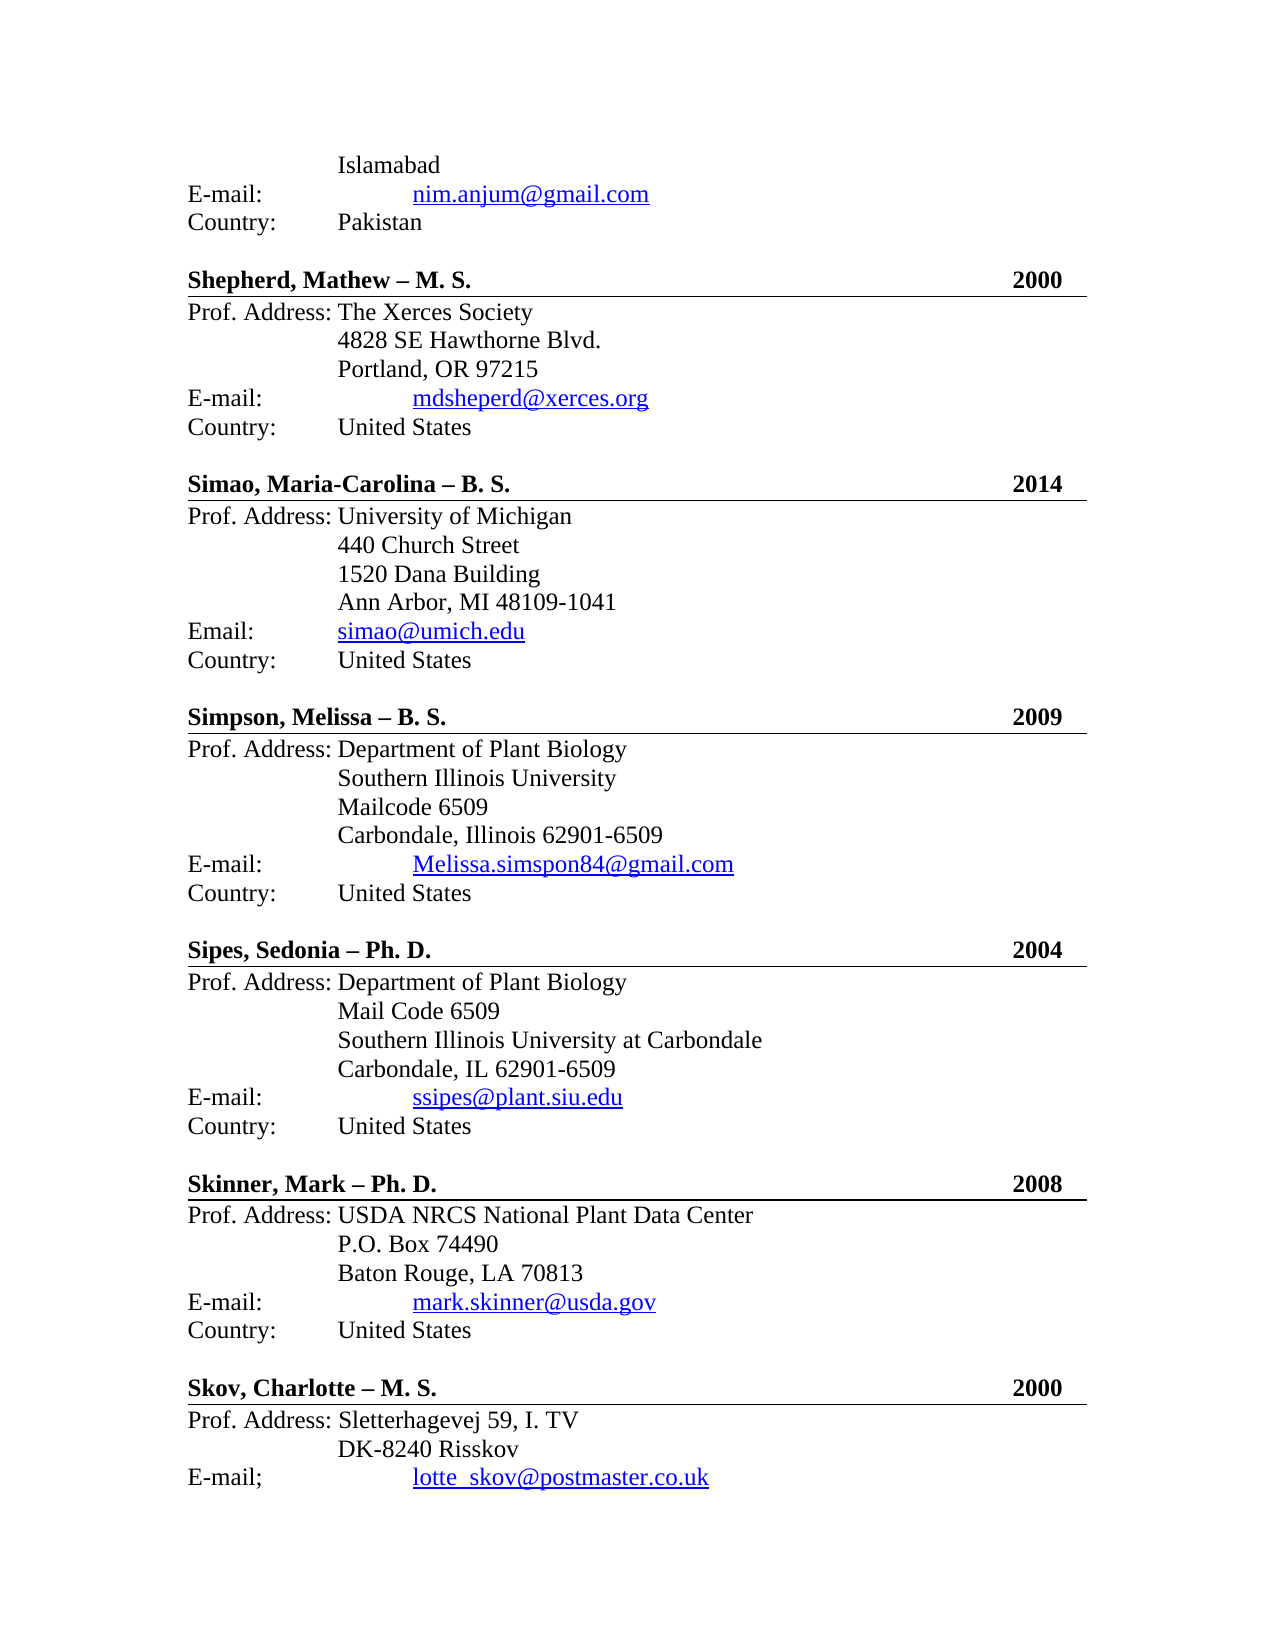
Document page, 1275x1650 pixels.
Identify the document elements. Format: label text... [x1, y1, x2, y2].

text Prof. Address: The Xerces Society [187, 297, 1087, 326]
text E-mail; lotte_skov@postmaster.co.uk [187, 1462, 1087, 1491]
text Prof. Address: University of Michigan [187, 501, 1087, 530]
text Ann Arbor, MI 48109-1041 [187, 587, 1087, 616]
text Prof. Address: USDA NRCS National Plant Data Center [187, 1201, 1087, 1229]
text Mailcode 6509 [187, 792, 1087, 821]
text Baton Rouge, LA 70813 [187, 1258, 1087, 1287]
text 4828 SE Hawthorne Blvd. [187, 326, 1087, 354]
text Skinner, Mark – Ph. D. 2008 [187, 1169, 1087, 1201]
text Portland, OR 97215 [187, 354, 1087, 383]
text Shepherd, Mathew – M. S. 2000 [187, 265, 1087, 297]
text Country: Pakistan [187, 207, 1087, 236]
text 1520 Dana Building [187, 559, 1087, 587]
text 440 Church Street [262, 530, 1087, 559]
text E-mail: ssipes@plant.siu.edu [187, 1082, 1087, 1111]
text E-mail: nim.anjum@gmail.com [187, 179, 1087, 207]
text Email: simao@umich.edu [187, 616, 1087, 645]
text Country: United States [187, 1316, 1087, 1344]
text Islamabad [187, 150, 1087, 179]
text Southern Illinois University at Carbondale [187, 1025, 1087, 1054]
text Country: United States [187, 412, 1087, 441]
text P.O. Box 74490 [187, 1229, 1087, 1258]
text Prof. Address: Department of Plant Biology [187, 967, 1087, 996]
text Prof. Address: Sletterhagevej 59, I. TV [187, 1405, 1087, 1434]
text Simpson, Melissa – B. S. 2009 [187, 702, 1087, 734]
text E-mail: Melissa.simspon84@gmail.com [187, 849, 1087, 878]
text DK-8240 Risskov [187, 1434, 1087, 1462]
text E-mail: mark.skinner@usda.gov [187, 1287, 1087, 1316]
text Sipes, Sedonia – Ph. D. 2004 [187, 936, 1087, 967]
text Skov, Charlotte – M. S. 2000 [187, 1373, 1087, 1405]
text Southern Illinois University [187, 763, 1087, 792]
text Prof. Address: Department of Plant Biology [187, 734, 1087, 763]
text Mail Code 6509 [187, 996, 1087, 1025]
text Country: United States [187, 1111, 1087, 1140]
text E-mail: mdsheperd@xerces.org [187, 383, 1087, 412]
text Carbondale, Illinois 62901-6509 [187, 821, 1087, 849]
text Country: United States [187, 645, 1087, 674]
text Carbondale, IL 62901-6509 [187, 1054, 1087, 1082]
text Simao, Maria-Carolina – B. S. 2014 [187, 469, 1087, 501]
text Country: United States [187, 878, 1087, 907]
